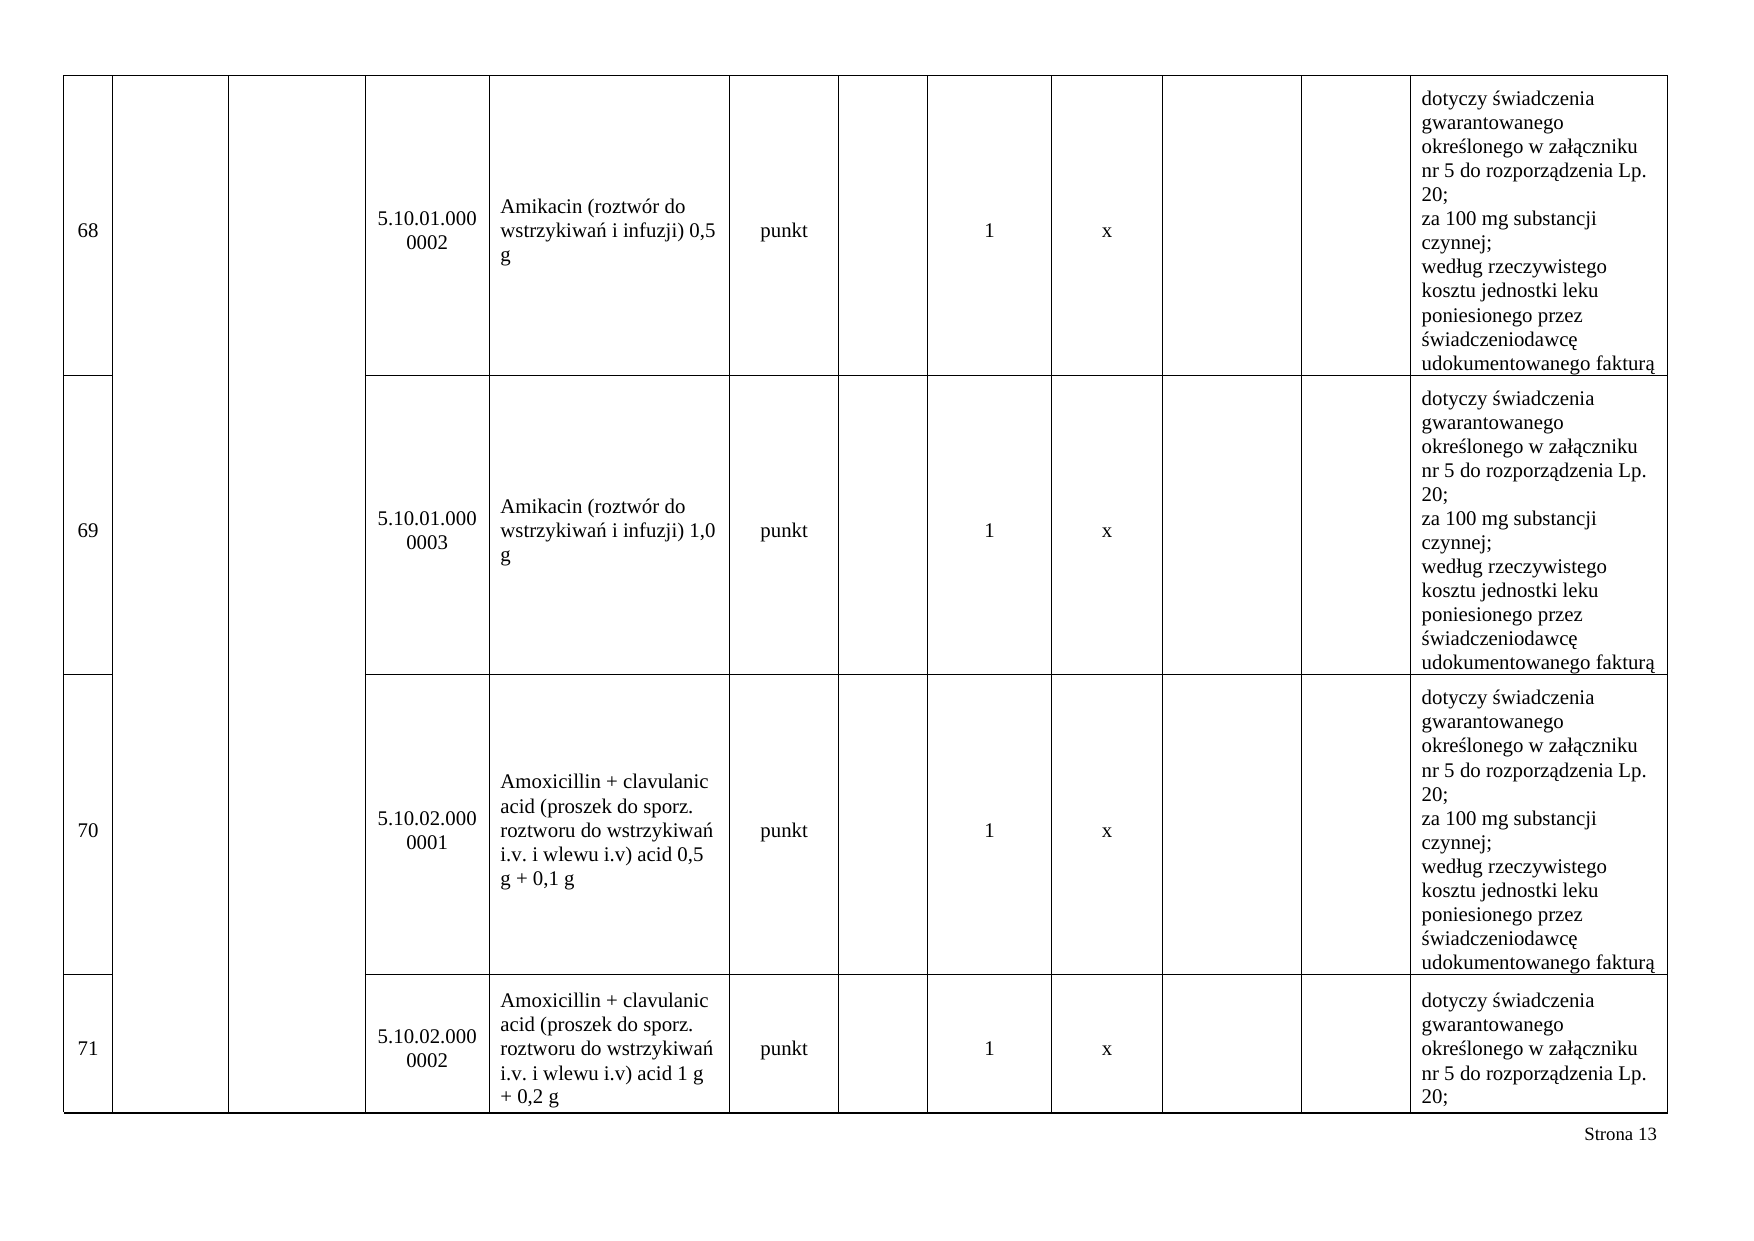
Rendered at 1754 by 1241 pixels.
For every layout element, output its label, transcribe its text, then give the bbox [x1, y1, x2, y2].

table_cell [1163, 975, 1301, 1112]
table_cell x [1052, 675, 1162, 974]
table_cell 1 [928, 675, 1051, 974]
table_cell 5.10.02.0000002 [366, 975, 489, 1112]
table_cell 5.10.02.0000001 [366, 675, 489, 974]
table_cell [839, 675, 927, 974]
table_cell 1 [928, 376, 1051, 674]
table_cell [1302, 76, 1410, 375]
table_cell [839, 975, 927, 1112]
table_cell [490, 975, 729, 1112]
table_cell [1163, 675, 1301, 974]
table_cell Amoxicillin + clavulanic acid (proszek do sporz. roztworu do wstrzykiwań i.v. i wlewu i.v) acid 0,5 g + 0,1 g [490, 675, 729, 974]
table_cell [1411, 76, 1667, 375]
table_cell Amikacin (roztwór do wstrzykiwań i infuzji) 1,0 g [490, 376, 729, 674]
table_cell punkt [730, 975, 838, 1112]
table_cell 5.10.01.0000002 [366, 76, 489, 375]
table_cell 68 [64, 76, 112, 375]
table_cell Amikacin (roztwór do wstrzykiwań i infuzji) 0,5 g [490, 76, 729, 375]
table_cell 70 [64, 675, 112, 974]
table_cell 5.10.01.0000003 [366, 376, 489, 674]
table_cell x [1052, 975, 1162, 1112]
table_cell [839, 376, 927, 674]
table_cell 69 [64, 376, 112, 674]
table_cell 71 [64, 975, 112, 1112]
table_cell punkt [730, 376, 838, 674]
table_cell 1 [928, 975, 1051, 1112]
table_cell [1302, 675, 1410, 974]
table_cell [1302, 376, 1410, 674]
table_cell [1163, 76, 1301, 375]
table_cell punkt [730, 76, 838, 375]
table_cell 1 [928, 76, 1051, 375]
table_cell x [1052, 76, 1162, 375]
table_cell punkt [730, 675, 838, 974]
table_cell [1411, 975, 1667, 1112]
table_cell [1302, 975, 1410, 1112]
table_cell [1163, 376, 1301, 674]
table_cell x [1052, 376, 1162, 674]
table_cell [839, 76, 927, 375]
